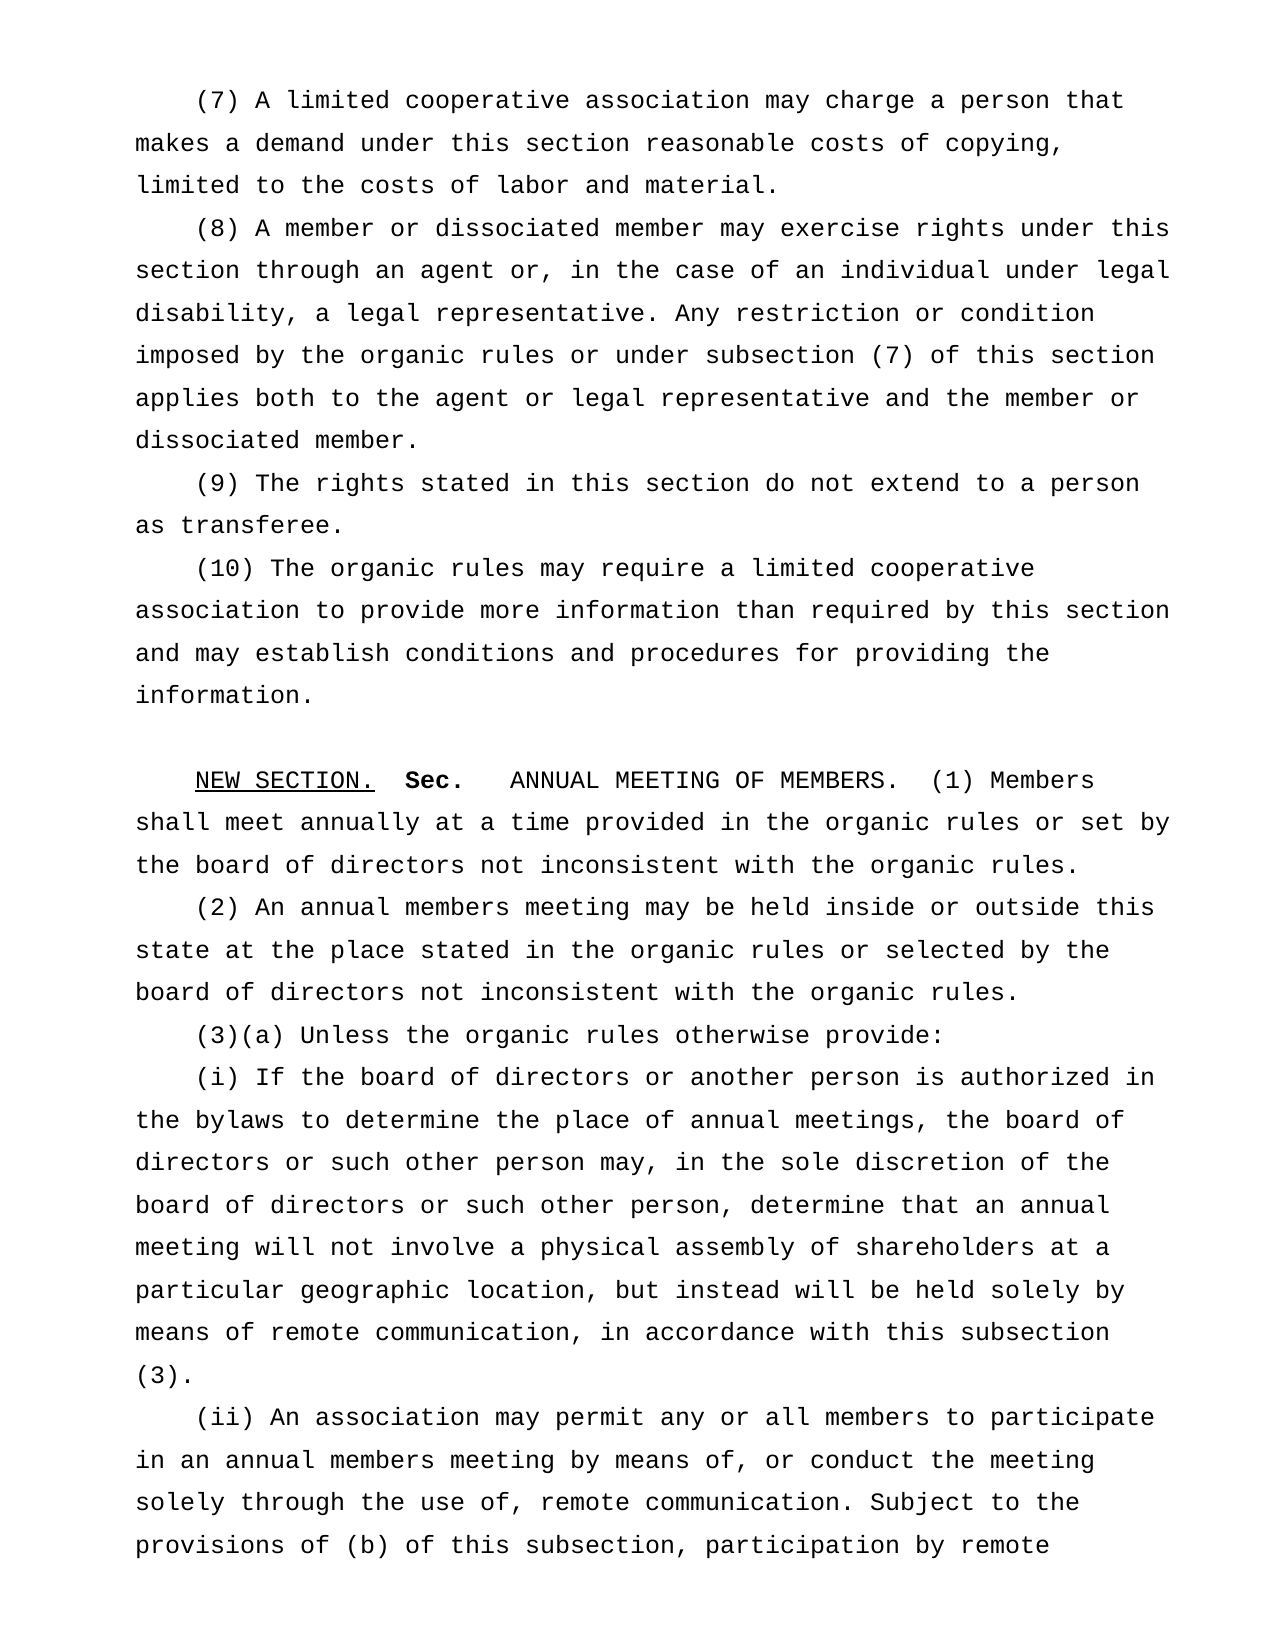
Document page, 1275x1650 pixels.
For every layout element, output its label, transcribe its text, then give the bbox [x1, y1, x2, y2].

text (9) The rights stated in this section do not extend to a person as transferee. [135, 457, 1170, 542]
text NEW SECTION. Sec. ANNUAL MEETING OF MEMBERS. (1) Members shall meet annually at a time provided in the organic rules or set by the board of directors not inconsistent with the organic rules. [135, 754, 1170, 882]
text (7) A limited cooperative association may charge a person that makes a demand under this section reasonable costs of copying, limited to the costs of labor and material. [135, 75, 1170, 202]
text (10) The organic rules may require a limited cooperative association to provide more information than required by this section and may establish conditions and procedures for providing the information. [135, 542, 1170, 712]
text (8) A member or dissociated member may exercise rights under this section through an agent or, in the case of an individual under legal disability, a legal representative. Any restriction or condition imposed by the organic rules or under subsection (7) of this section applies both to the agent or legal representative and the member or dissociated member. [135, 202, 1170, 457]
text (2) An annual members meeting may be held inside or outside this state at the place stated in the organic rules or selected by the board of directors not inconsistent with the organic rules. [135, 882, 1170, 1009]
text (i) If the board of directors or another person is authorized in the bylaws to determine the place of annual meetings, the board of directors or such other person may, in the sole discretion of the board of directors or such other person, determine that an annual meeting will not involve a physical assembly of shareholders at a particular geographic location, but instead will be held solely by means of remote communication, in accordance with this subsection (3). [135, 1052, 1170, 1392]
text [135, 1392, 1170, 1562]
text (3)(a) Unless the organic rules otherwise provide: [135, 1009, 1170, 1052]
